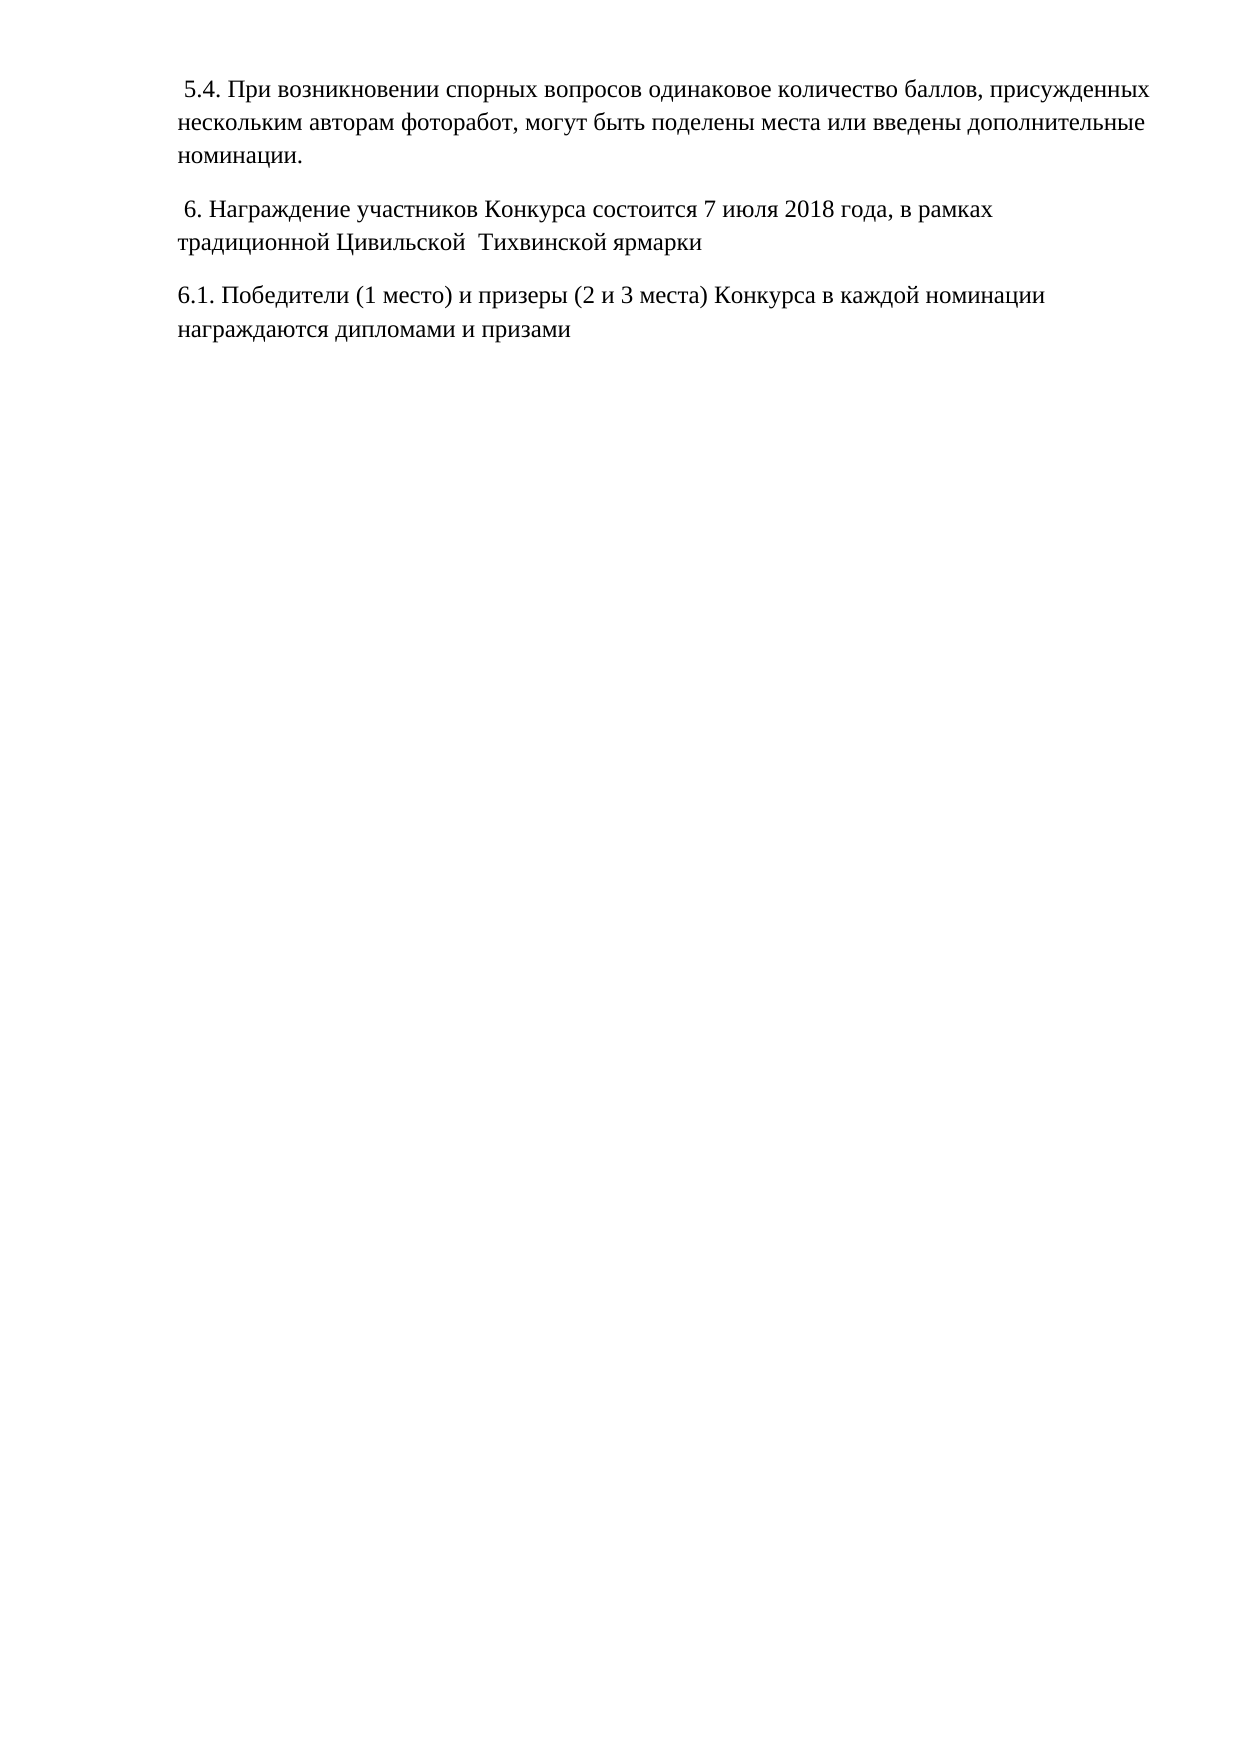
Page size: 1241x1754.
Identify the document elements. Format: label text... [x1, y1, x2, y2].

text 5.4. При возникновении спорных вопросов одинаковое количество баллов, присужденных нескольким авторам фоторабот, могут быть поделены места или введены дополнительные номинации. [177, 74, 1152, 169]
text 6.1. Победители (1 место) и призеры (2 и 3 места) Конкурса в каждой номинации награждаются дипломами и призами [177, 281, 1152, 342]
text 6. Награждение участников Конкурса состоится 7 июля 2018 года, в рамках традиционной Цивильской Тихвинской ярмарки [177, 194, 1152, 256]
